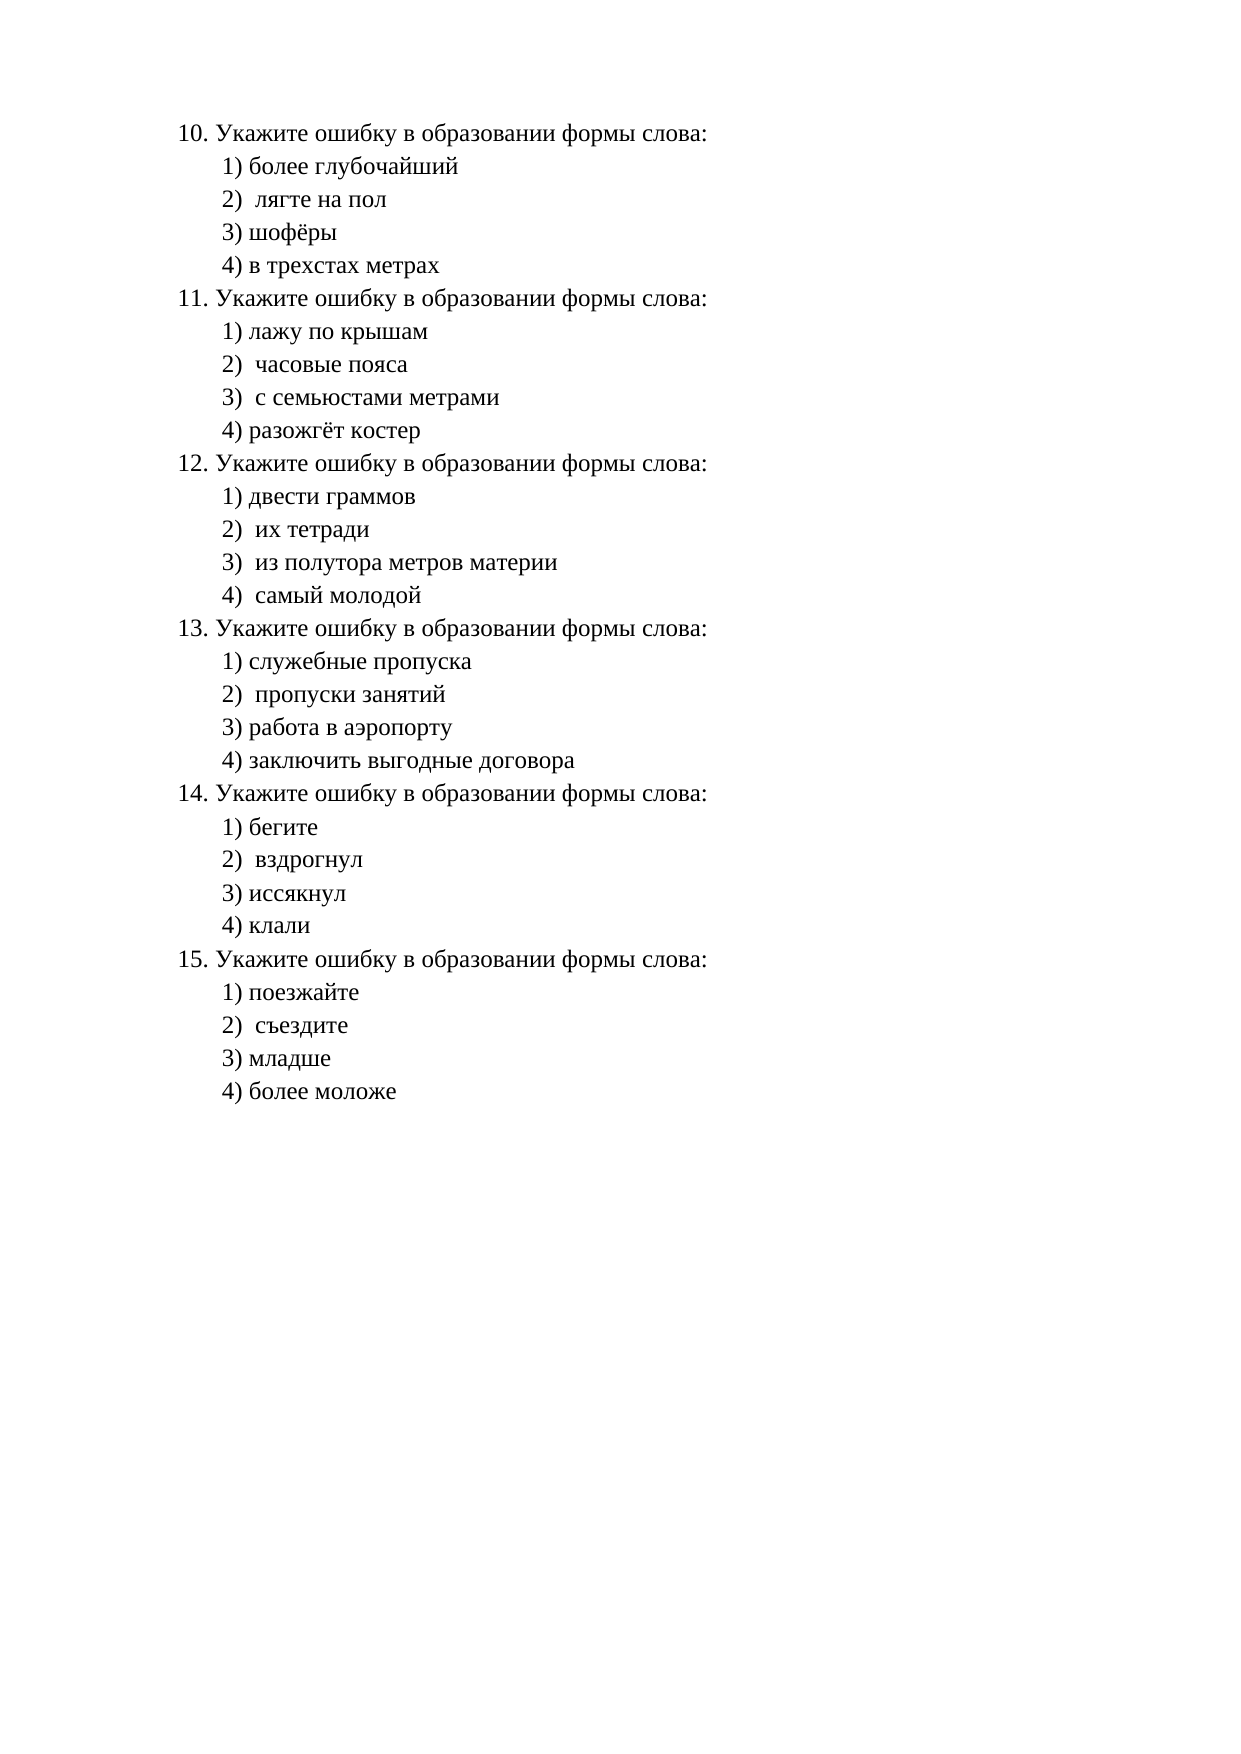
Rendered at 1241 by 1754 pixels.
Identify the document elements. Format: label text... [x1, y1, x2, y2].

text 3) работа в аэропорту [177, 712, 1152, 741]
text 13. Укажите ошибку в образовании формы слова: [177, 613, 1152, 642]
text 4) клали [177, 911, 1152, 939]
text 4) в трехстах метрах [177, 250, 1152, 279]
text 2) съездите [177, 1010, 1152, 1038]
text 1) бегите [177, 812, 1152, 840]
text 1) служебные пропуска [177, 646, 1152, 675]
text 2) часовые пояса [177, 349, 1152, 378]
text 1) поезжайте [177, 977, 1152, 1005]
text 14. Укажите ошибку в образовании формы слова: [177, 778, 1152, 807]
text 3) иссякнул [177, 878, 1152, 906]
text 1) более глубочайший [177, 151, 1152, 180]
text 3) младше [177, 1043, 1152, 1071]
text 2) пропуски занятий [177, 679, 1152, 708]
text 2) лягте на пол [177, 184, 1152, 213]
text 10. Укажите ошибку в образовании формы слова: [177, 118, 1152, 147]
text 3) шофёры [177, 217, 1152, 246]
text 4) разожгёт костер [177, 415, 1152, 444]
text 1) двести граммов [177, 481, 1152, 510]
text 3) с семьюстами метрами [177, 382, 1152, 411]
text 12. Укажите ошибку в образовании формы слова: [177, 448, 1152, 477]
text 4) заключить выгодные договора [177, 746, 1152, 774]
text 4) более моложе [177, 1076, 1152, 1104]
text 2) их тетради [177, 514, 1152, 543]
text 1) лажу по крышам [177, 316, 1152, 345]
text 3) из полутора метров материи [177, 547, 1152, 576]
text 2) вздрогнул [177, 844, 1152, 873]
text 15. Укажите ошибку в образовании формы слова: [177, 944, 1152, 972]
text 4) самый молодой [177, 580, 1152, 609]
text 11. Укажите ошибку в образовании формы слова: [177, 283, 1152, 312]
